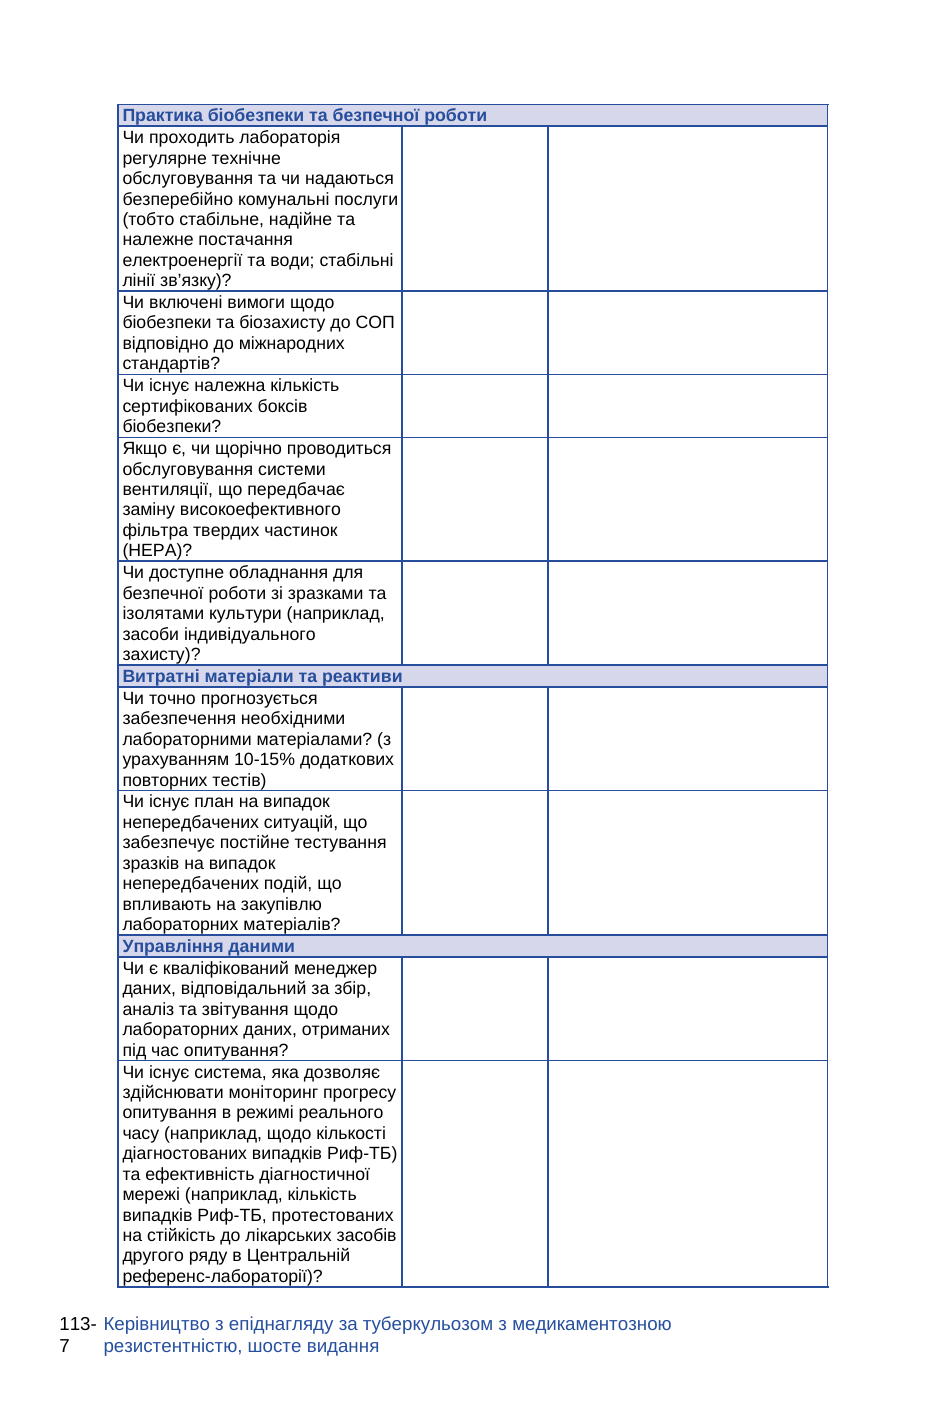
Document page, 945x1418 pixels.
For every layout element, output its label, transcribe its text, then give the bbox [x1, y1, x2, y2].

table_header Практика біобезпеки та безпечної роботи [119, 105, 827, 125]
table_cell [549, 1061, 827, 1286]
table_cell [403, 375, 547, 436]
table_cell [549, 688, 827, 790]
table_cell Якщо є, чи щорічно проводиться обслуговування системи вентиляції, що передбачає заміну високоефективного фільтра твердих частинок (HEPA)? [119, 438, 401, 560]
table_cell Чи точно прогнозується забезпечення необхідними лабораторними матеріалами? (з урахуванням 10-15% додаткових повторних тестів) [119, 688, 401, 790]
table_cell Чи включені вимоги щодо біобезпеки та біозахисту до СОП відповідно до міжнародних стандартів? [119, 292, 401, 373]
table_cell [403, 127, 547, 290]
table_cell Чи існує план на випадок непередбачених ситуацій, що забезпечує постійне тестування зразків на випадок непередбачених подій, що впливають на закупівлю лабораторних матеріалів? [119, 791, 401, 934]
table_cell [549, 562, 827, 664]
table_cell [549, 127, 827, 290]
table_cell Чи доступне обладнання для безпечної роботи зі зразками та ізолятами культури (наприклад, засоби індивідуального захисту)? [119, 562, 401, 664]
table_cell [403, 791, 547, 934]
table_cell [403, 1061, 547, 1286]
table_cell Чи проходить лабораторія регулярне технічне обслуговування та чи надаються безперебійно комунальні послуги (тобто стабільне, надійне та належне постачання електроенергії та води; стабільні лінії зв’язку)? [119, 127, 401, 290]
table_cell [403, 292, 547, 373]
table_cell Чи існує система, яка дозволяє здійснювати моніторинг прогресу опитування в режимі реального часу (наприклад, щодо кількості діагностованих випадків Риф-ТБ) та ефективність діагностичної мережі (наприклад, кількість випадків Риф-ТБ, протестованих на стійкість до лікарських засобів другого ряду в Центральній референс-лабораторії)? [119, 1061, 401, 1286]
table_cell [549, 292, 827, 373]
table_cell Витратні матеріали та реактиви [119, 666, 827, 686]
table_cell [403, 562, 547, 664]
table_cell Чи існує належна кількість сертифікованих боксів біобезпеки? [119, 375, 401, 436]
table_cell Управління даними [119, 936, 827, 956]
table_cell [549, 958, 827, 1060]
table_cell [403, 958, 547, 1060]
table_cell Чи є кваліфікований менеджер даних, відповідальний за збір, аналіз та звітування щодо лабораторних даних, отриманих під час опитування? [119, 958, 401, 1060]
table_cell [403, 438, 547, 560]
table_cell [549, 375, 827, 436]
table_cell [549, 791, 827, 934]
table_cell [403, 688, 547, 790]
table_cell [549, 438, 827, 560]
